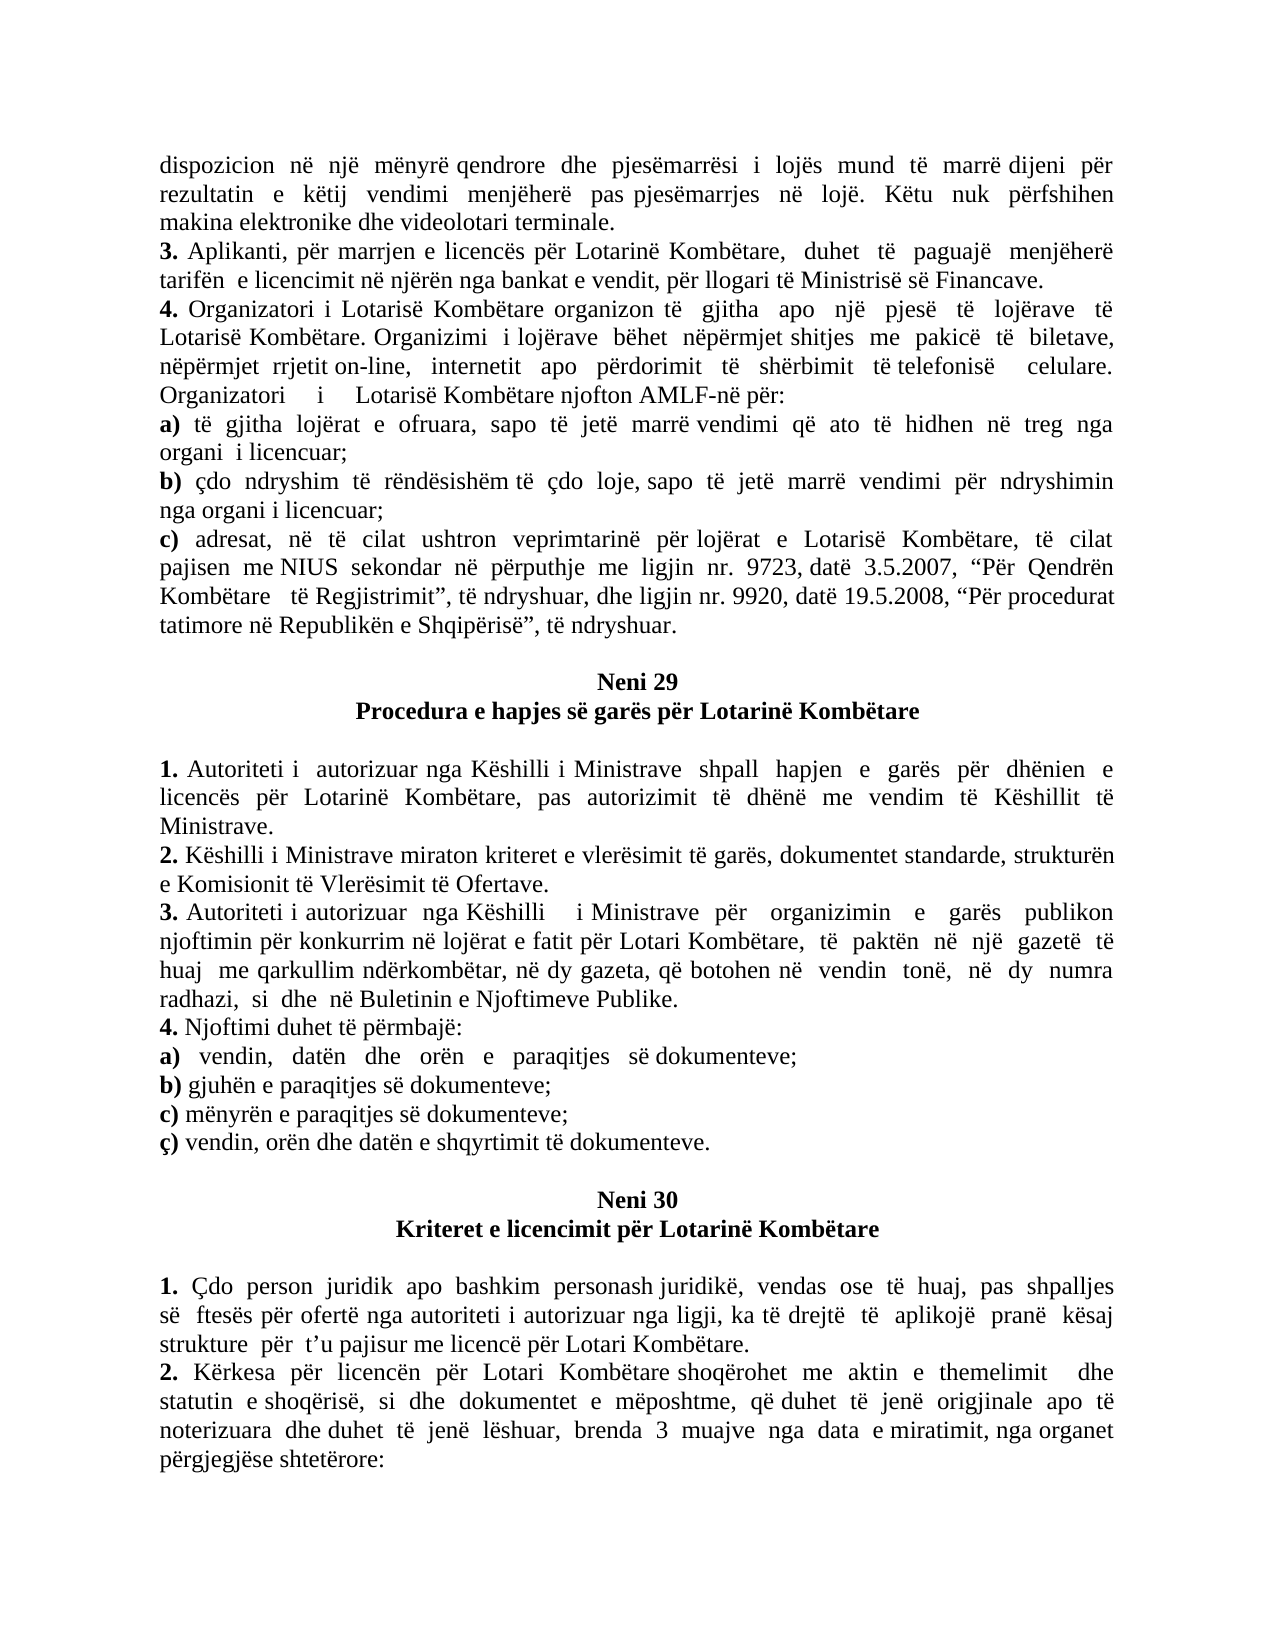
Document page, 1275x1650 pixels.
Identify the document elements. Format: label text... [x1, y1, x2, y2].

text c) adresat, në të cilat ushtron veprimtarinë për lojërat e Lotarisë Kombëtare, të cilat pajisen me NIUS sekondar në përputhje me ligjin nr. 9723, datë 3.5.2007, “Për Qendrën Kombëtare të Regjistrimit”, të ndryshuar, dhe ligjin nr. 9920, datë 19.5.2008, “Për procedurat tatimore në Republikën e Shqipërisë”, të ndryshuar. [150, 524, 1106, 639]
text a) vendin, datën dhe orën e paraqitjes së dokumenteve; [150, 1041, 1106, 1070]
text 1. Çdo person juridik apo bashkim personash juridikë, vendas ose të huaj, pas shpalljes së ftesës për ofertë nga autoriteti i autorizuar nga ligji, ka të drejtë të aplikojë pranë kësaj strukture për t’u pajisur me licencë për Lotari Kombëtare. [150, 1271, 1106, 1357]
text 1. Autoriteti i autorizuar nga Këshilli i Ministrave shpall hapjen e garës për dhënien e licencës për Lotarinë Kombëtare, pas autorizimit të dhënë me vendim të Këshillit të Ministrave. [150, 754, 1106, 840]
text c) mënyrën e paraqitjes së dokumenteve; [150, 1099, 1106, 1127]
text Neni 29 [150, 667, 1106, 696]
text Kriteret e licencimit për Lotarinë Kombëtare [150, 1214, 1106, 1242]
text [150, 150, 1106, 236]
text b) gjuhën e paraqitjes së dokumenteve; [150, 1070, 1106, 1099]
text 2. Këshilli i Ministrave miraton kriteret e vlerësimit të garës, dokumentet standarde, strukturën e Komisionit të Vlerësimit të Ofertave. [150, 840, 1106, 897]
text ç) vendin, orën dhe datën e shqyrtimit të dokumenteve. [150, 1127, 1106, 1156]
text 4. Njoftimi duhet të përmbajë: [150, 1012, 1106, 1041]
text 3. Aplikanti, për marrjen e licencës për Lotarinë Kombëtare, duhet të paguajë menjëherë tarifën e licencimit në njërën nga bankat e vendit, për llogari të Ministrisë së Financave. [150, 236, 1106, 294]
text 4. Organizatori i Lotarisë Kombëtare organizon të gjitha apo një pjesë të lojërave të Lotarisë Kombëtare. Organizimi i lojërave bëhet nëpërmjet shitjes me pakicë të biletave, nëpërmjet rrjetit on-line, internetit apo përdorimit të shërbimit të telefonisë celulare. Organizatori i Lotarisë Kombëtare njofton AMLF-në për: [150, 294, 1106, 409]
text a) të gjitha lojërat e ofruara, sapo të jetë marrë vendimi që ato të hidhen në treg nga organi i licencuar; [150, 409, 1106, 466]
text Neni 30 [150, 1185, 1106, 1214]
text 2. Kërkesa për licencën për Lotari Kombëtare shoqërohet me aktin e themelimit dhe statutin e shoqërisë, si dhe dokumentet e mëposhtme, që duhet të jenë origjinale apo të noterizuara dhe duhet të jenë lëshuar, brenda 3 muajve nga data e miratimit, nga organet përgjegjëse shtetërore: [150, 1357, 1106, 1472]
text b) çdo ndryshim të rëndësishëm të çdo loje, sapo të jetë marrë vendimi për ndryshimin nga organi i licencuar; [150, 466, 1106, 524]
text Procedura e hapjes së garës për Lotarinë Kombëtare [150, 696, 1106, 725]
text 3. Autoriteti i autorizuar nga Këshilli i Ministrave për organizimin e garës publikon njoftimin për konkurrim në lojërat e fatit për Lotari Kombëtare, të paktën në një gazetë të huaj me qarkullim ndërkombëtar, në dy gazeta, që botohen në vendin tonë, në dy numra radhazi, si dhe në Buletinin e Njoftimeve Publike. [150, 897, 1106, 1012]
